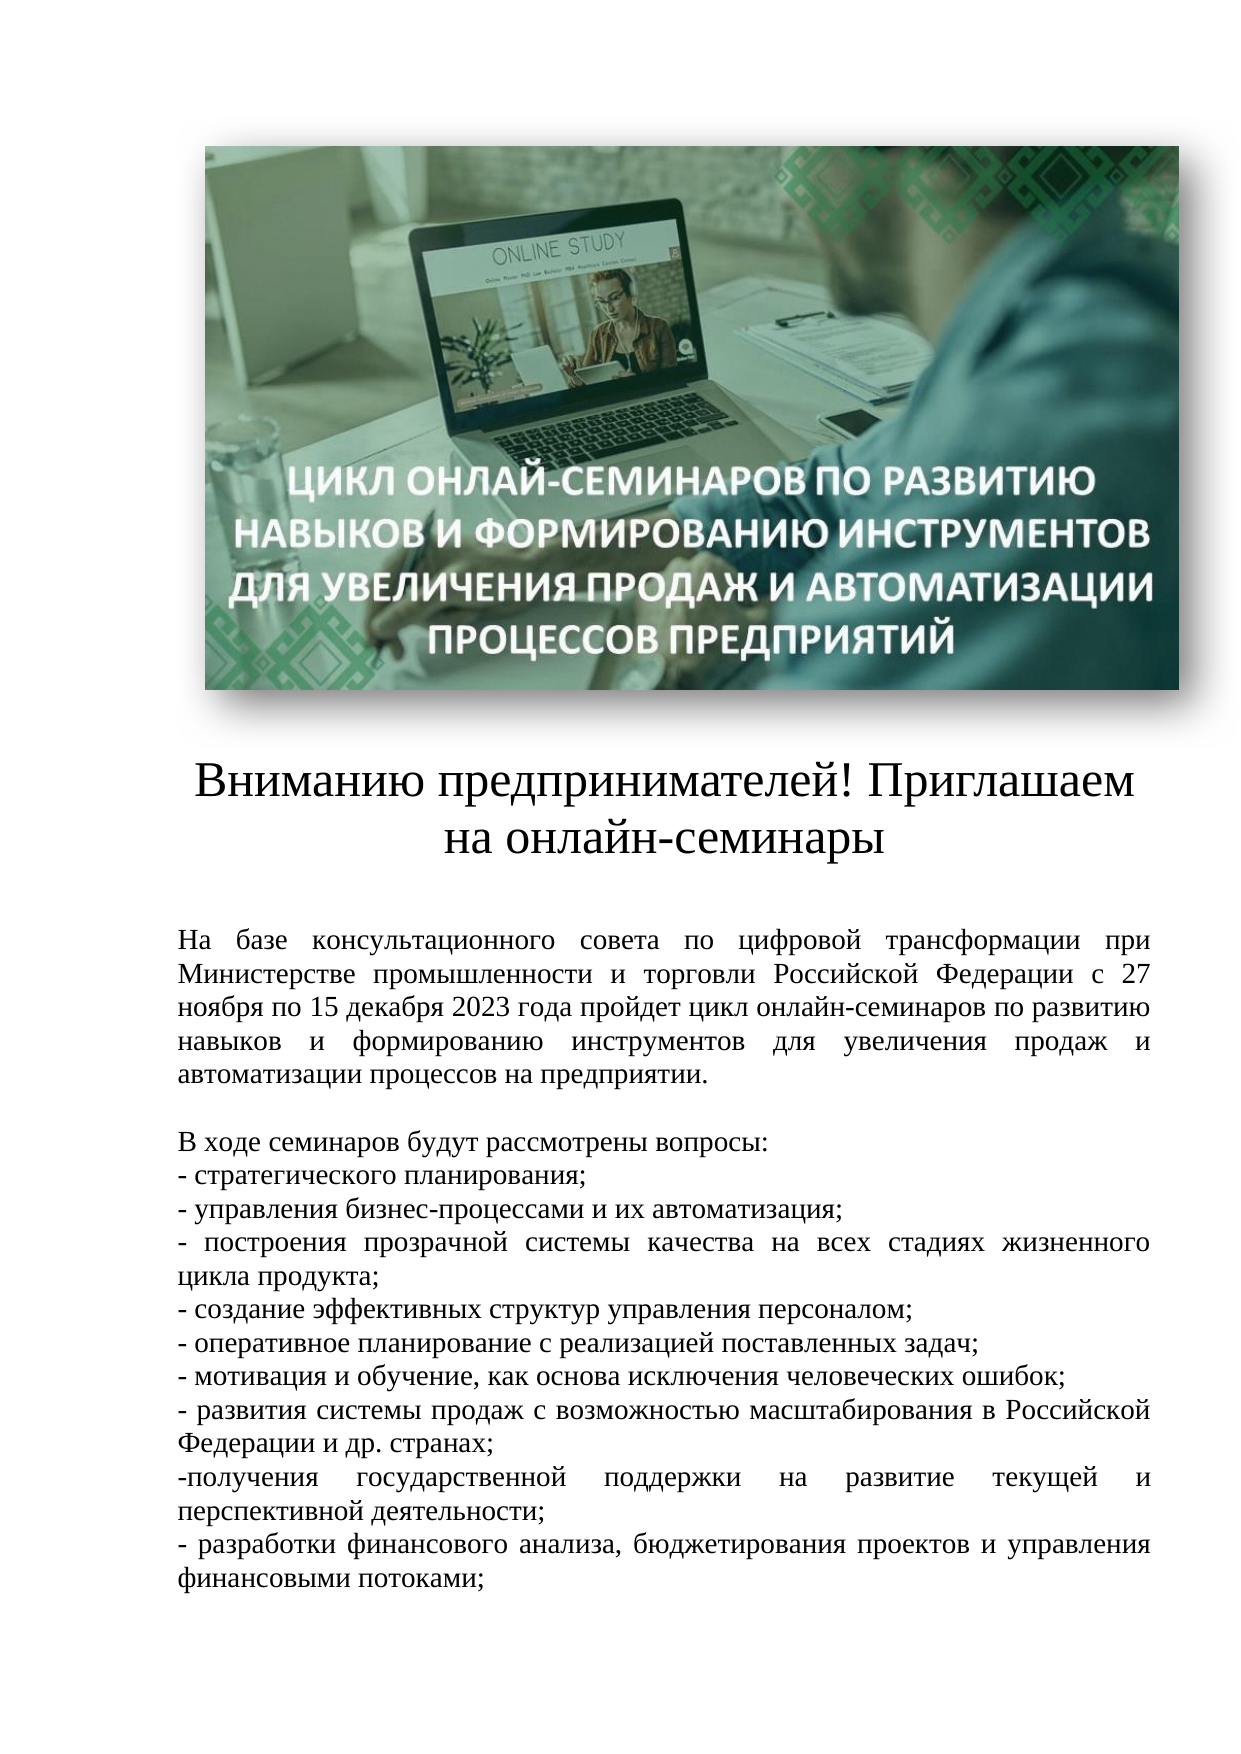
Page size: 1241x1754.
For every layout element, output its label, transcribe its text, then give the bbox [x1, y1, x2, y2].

text - оперативное планирование с реализацией поставленных задач; [177, 1325, 1152, 1358]
text - создание эффективных структур управления персоналом; [177, 1291, 1152, 1325]
text - стратегического планирования; [177, 1157, 1152, 1191]
text - управления бизнес-процессами и их автоматизация; [177, 1191, 1152, 1224]
text - разработки финансового анализа, бюджетирования проектов и управления финансовыми потоками; [177, 1526, 1152, 1593]
text - мотивация и обучение, как основа исключения человеческих ошибок; [177, 1358, 1152, 1392]
text - построения прозрачной системы качества на всех стадиях жизненного цикла продукта; [177, 1224, 1152, 1291]
text В ходе семинаров будут рассмотрены вопросы: [177, 1124, 1152, 1157]
text - развития системы продаж с возможностью масштабирования в Российской Федерации и др. странах; [177, 1392, 1152, 1459]
text На базе консультационного совета по цифровой трансформации при Министерстве промышленности и торговли Российской Федерации с 27 ноября по 15 декабря 2023 года пройдет цикл онлайн-семинаров по развитию навыков и формированию инструментов для увеличения продаж и автоматизации процессов на предприятии. [177, 922, 1152, 1090]
picture [205, 146, 1179, 690]
text -получения государственной поддержки на развитие текущей и перспективной деятельности; [177, 1459, 1152, 1526]
